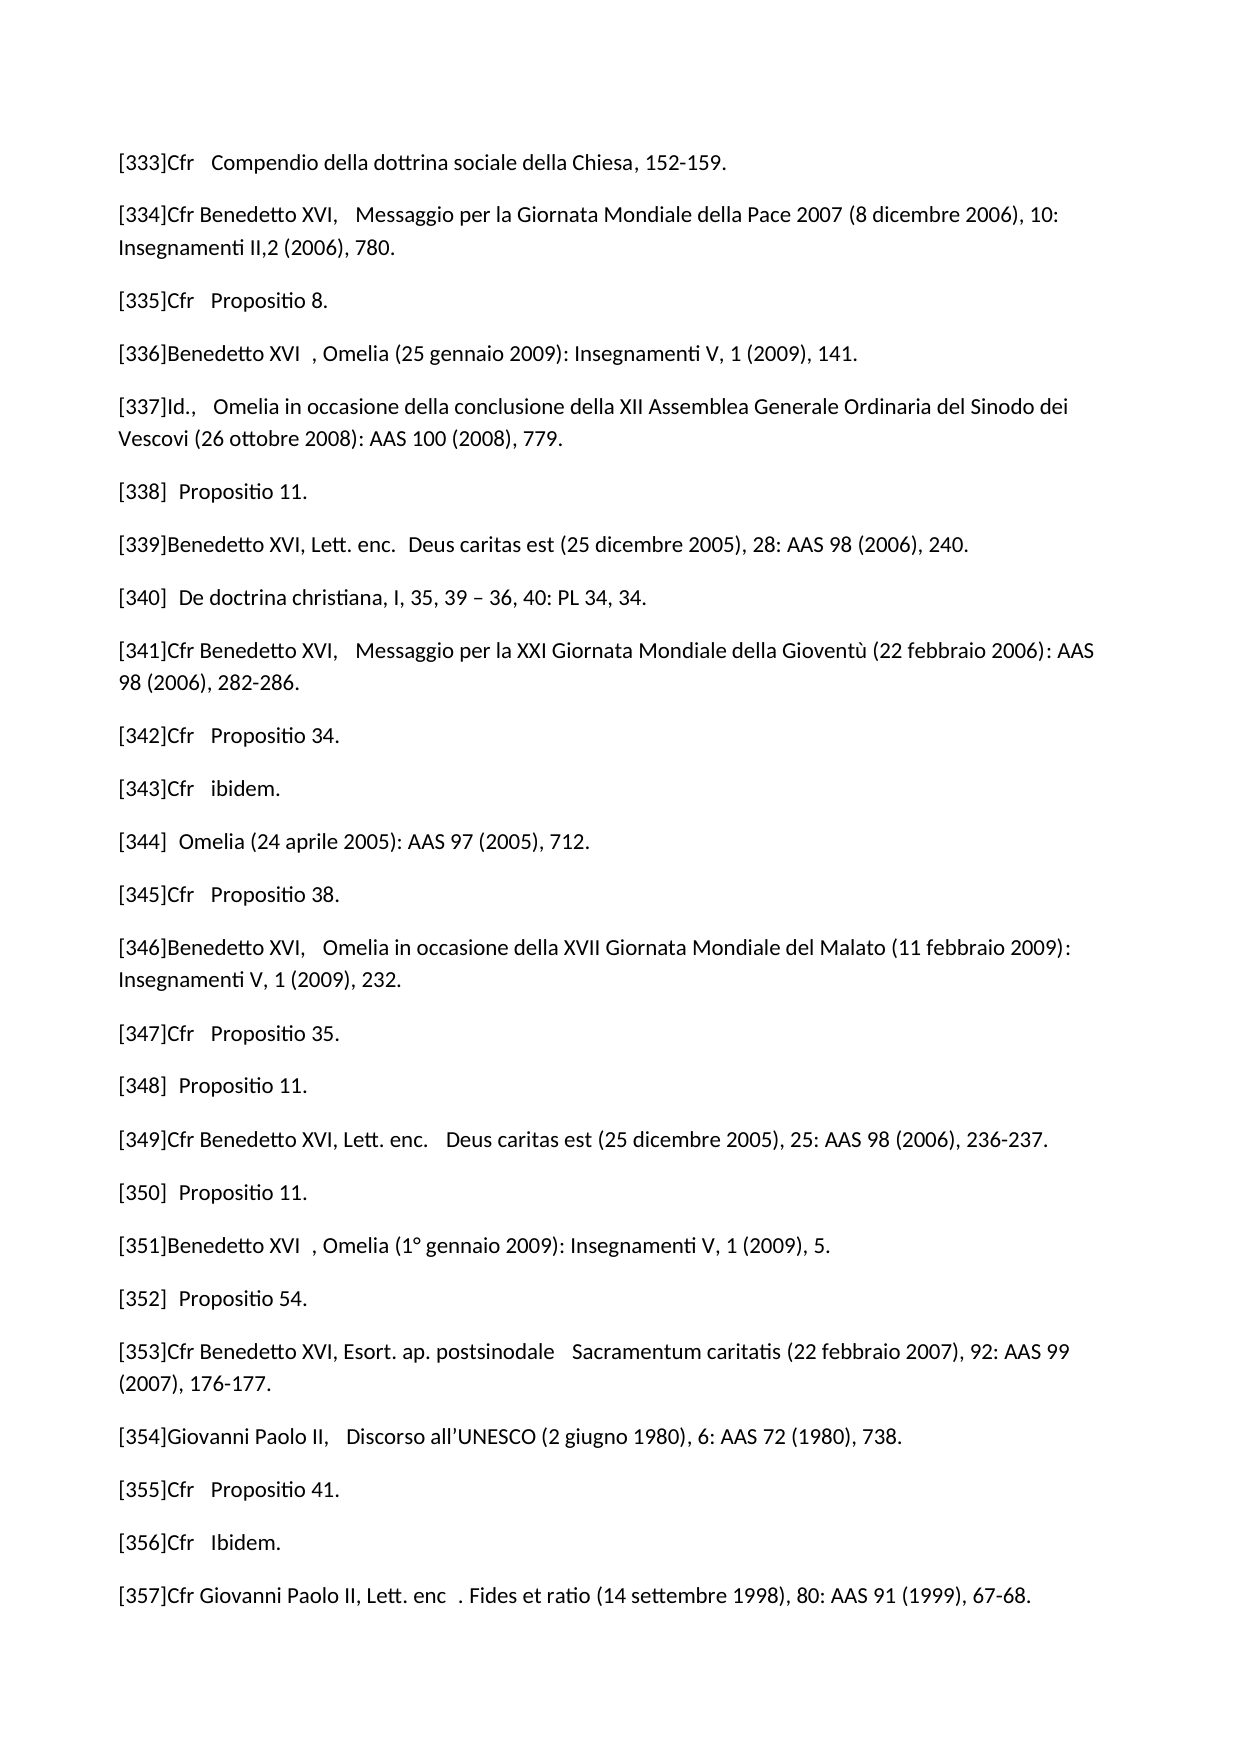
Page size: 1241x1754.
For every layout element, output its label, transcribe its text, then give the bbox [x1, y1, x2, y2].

text [337]Id., Omelia in occasione della conclusione della XII Assemblea Generale Ordinaria del Sinodo dei Vescovi (26 ottobre 2008): AAS 100 (2008), 779. [118, 392, 1122, 452]
text [343]Cfr ibidem. [118, 774, 1122, 802]
text [348] Propositio 11. [118, 1072, 1122, 1100]
text [339]Benedetto XVI, Lett. enc. Deus caritas est (25 dicembre 2005), 28: AAS 98 (2006), 240. [118, 530, 1122, 558]
text [336]Benedetto XVI , Omelia (25 gennaio 2009): Insegnamenti V, 1 (2009), 141. [118, 339, 1122, 367]
text [333]Cfr Compendio della dottrina sociale della Chiesa, 152-159. [118, 148, 1122, 176]
text [352] Propositio 54. [118, 1284, 1122, 1312]
text [354]Giovanni Paolo II, Discorso all’UNESCO (2 giugno 1980), 6: AAS 72 (1980), 738. [118, 1422, 1122, 1450]
text [334]Cfr Benedetto XVI, Messaggio per la Giornata Mondiale della Pace 2007 (8 dicembre 2006), 10: Insegnamenti II,2 (2006), 780. [118, 201, 1122, 261]
text [349]Cfr Benedetto XVI, Lett. enc. Deus caritas est (25 dicembre 2005), 25: AAS 98 (2006), 236-237. [118, 1125, 1122, 1153]
text [351]Benedetto XVI , Omelia (1° gennaio 2009): Insegnamenti V, 1 (2009), 5. [118, 1231, 1122, 1259]
text [346]Benedetto XVI, Omelia in occasione della XVII Giornata Mondiale del Malato (11 febbraio 2009): Insegnamenti V, 1 (2009), 232. [118, 933, 1122, 994]
text [355]Cfr Propositio 41. [118, 1475, 1122, 1503]
text [342]Cfr Propositio 34. [118, 721, 1122, 749]
text [341]Cfr Benedetto XVI, Messaggio per la XXI Giornata Mondiale della Gioventù (22 febbraio 2006): AAS 98 (2006), 282-286. [118, 636, 1122, 696]
text [340] De doctrina christiana, I, 35, 39 – 36, 40: PL 34, 34. [118, 583, 1122, 611]
text [356]Cfr Ibidem. [118, 1528, 1122, 1556]
text [357]Cfr Giovanni Paolo II, Lett. enc . Fides et ratio (14 settembre 1998), 80: AAS 91 (1999), 67-68. [118, 1581, 1122, 1609]
text [350] Propositio 11. [118, 1178, 1122, 1206]
text [338] Propositio 11. [118, 477, 1122, 505]
text [345]Cfr Propositio 38. [118, 880, 1122, 908]
text [353]Cfr Benedetto XVI, Esort. ap. postsinodale Sacramentum caritatis (22 febbraio 2007), 92: AAS 99 (2007), 176-177. [118, 1337, 1122, 1397]
text [347]Cfr Propositio 35. [118, 1019, 1122, 1047]
text [335]Cfr Propositio 8. [118, 286, 1122, 314]
text [344] Omelia (24 aprile 2005): AAS 97 (2005), 712. [118, 827, 1122, 855]
